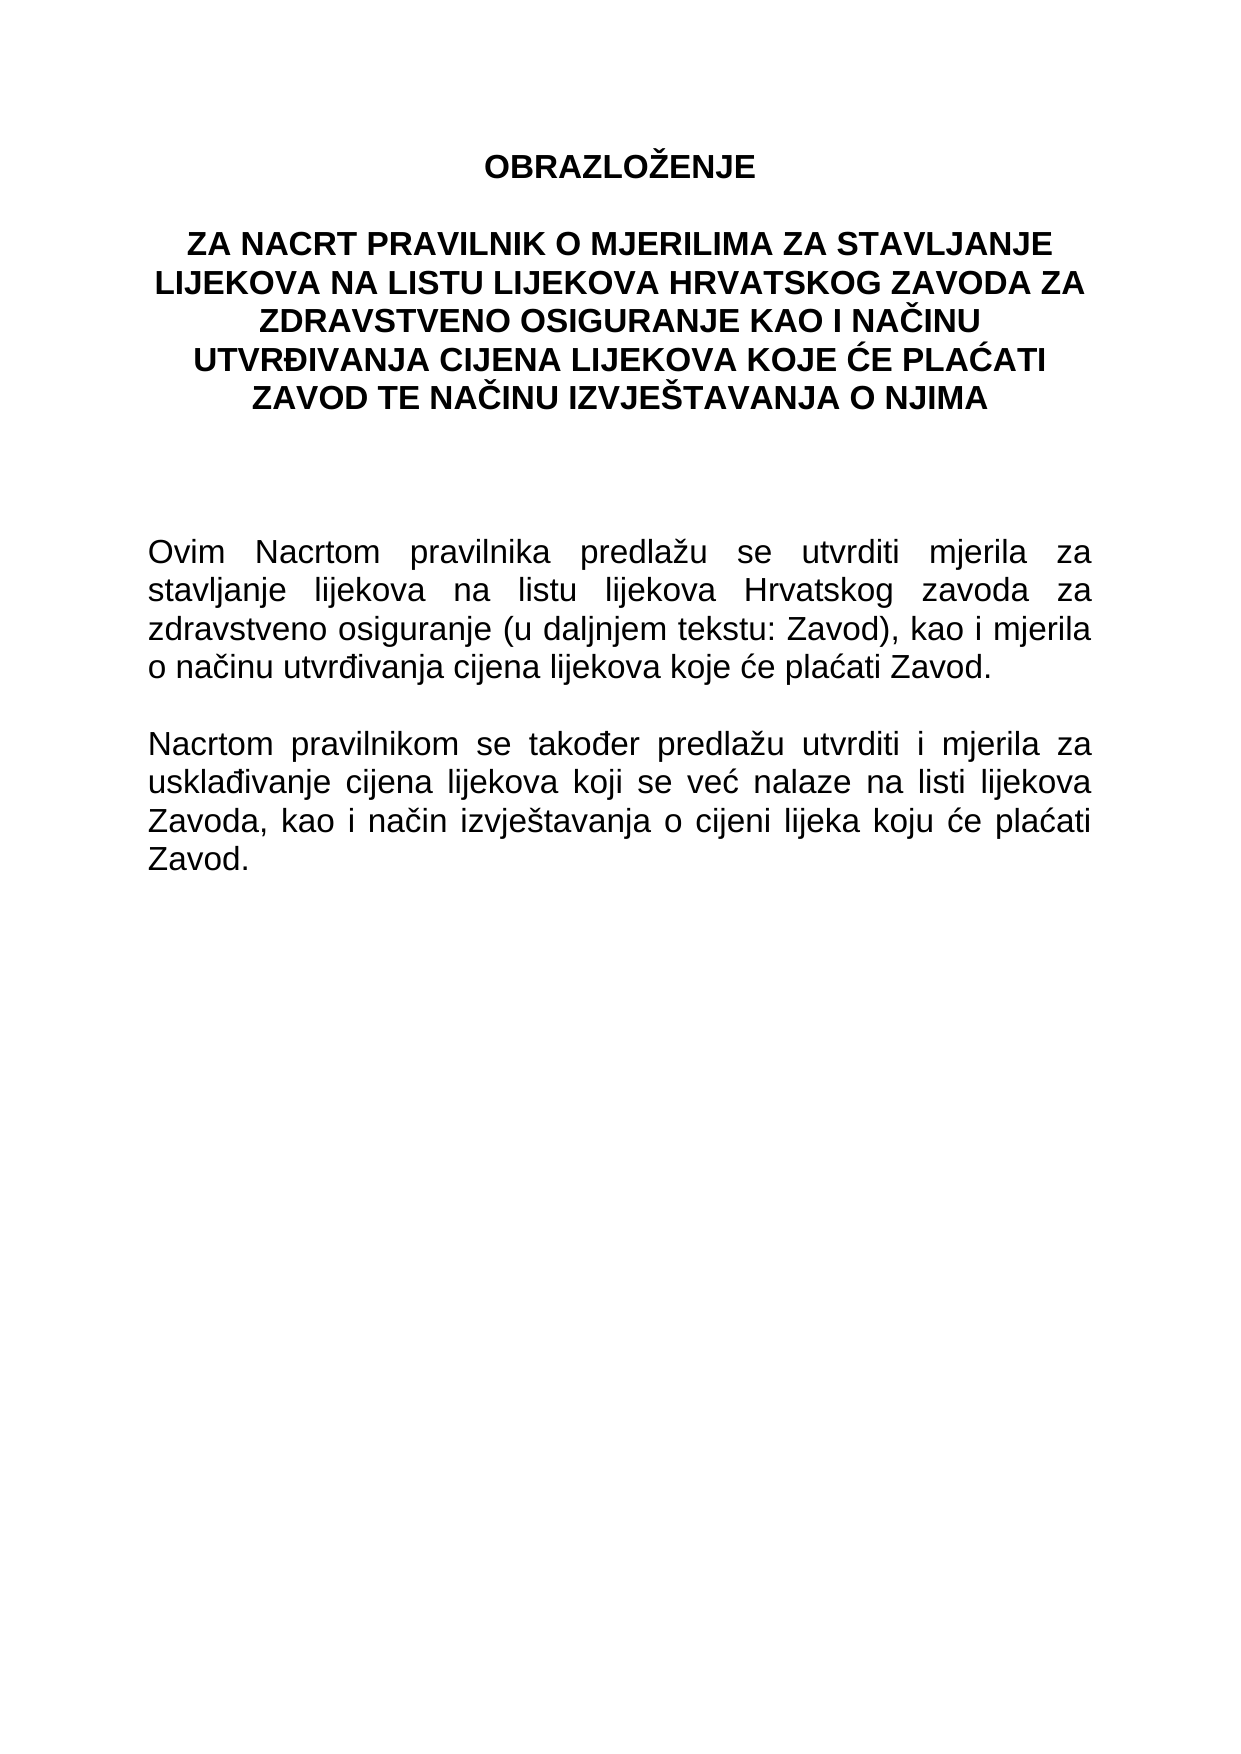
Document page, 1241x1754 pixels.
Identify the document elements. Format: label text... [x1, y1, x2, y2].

text ZA NACRT PRAVILNIK O MJERILIMA ZA STAVLJANJE LIJEKOVA NA LISTU LIJEKOVA HRVATSKOG ZAVODA ZA ZDRAVSTVENO OSIGURANJE KAO I NAČINU UTVRĐIVANJA CIJENA LIJEKOVA KOJE ĆE PLAĆATI ZAVOD TE NAČINU IZVJEŠTAVANJA O NJIMA [148, 224, 1093, 417]
text Nacrtom pravilnikom se također predlažu utvrditi i mjerila za usklađivanje cijena lijekova koji se već nalaze na listi lijekova Zavoda, kao i način izvještavanja o cijeni lijeka koju će plaćati Zavod. [148, 724, 1093, 878]
text OBRAZLOŽENJE [148, 148, 1093, 186]
text Ovim Nacrtom pravilnika predlažu se utvrditi mjerila za stavljanje lijekova na listu lijekova Hrvatskog zavoda za zdravstveno osiguranje (u daljnjem tekstu: Zavod), kao i mjerila o načinu utvrđivanja cijena lijekova koje će plaćati Zavod. [148, 532, 1093, 686]
